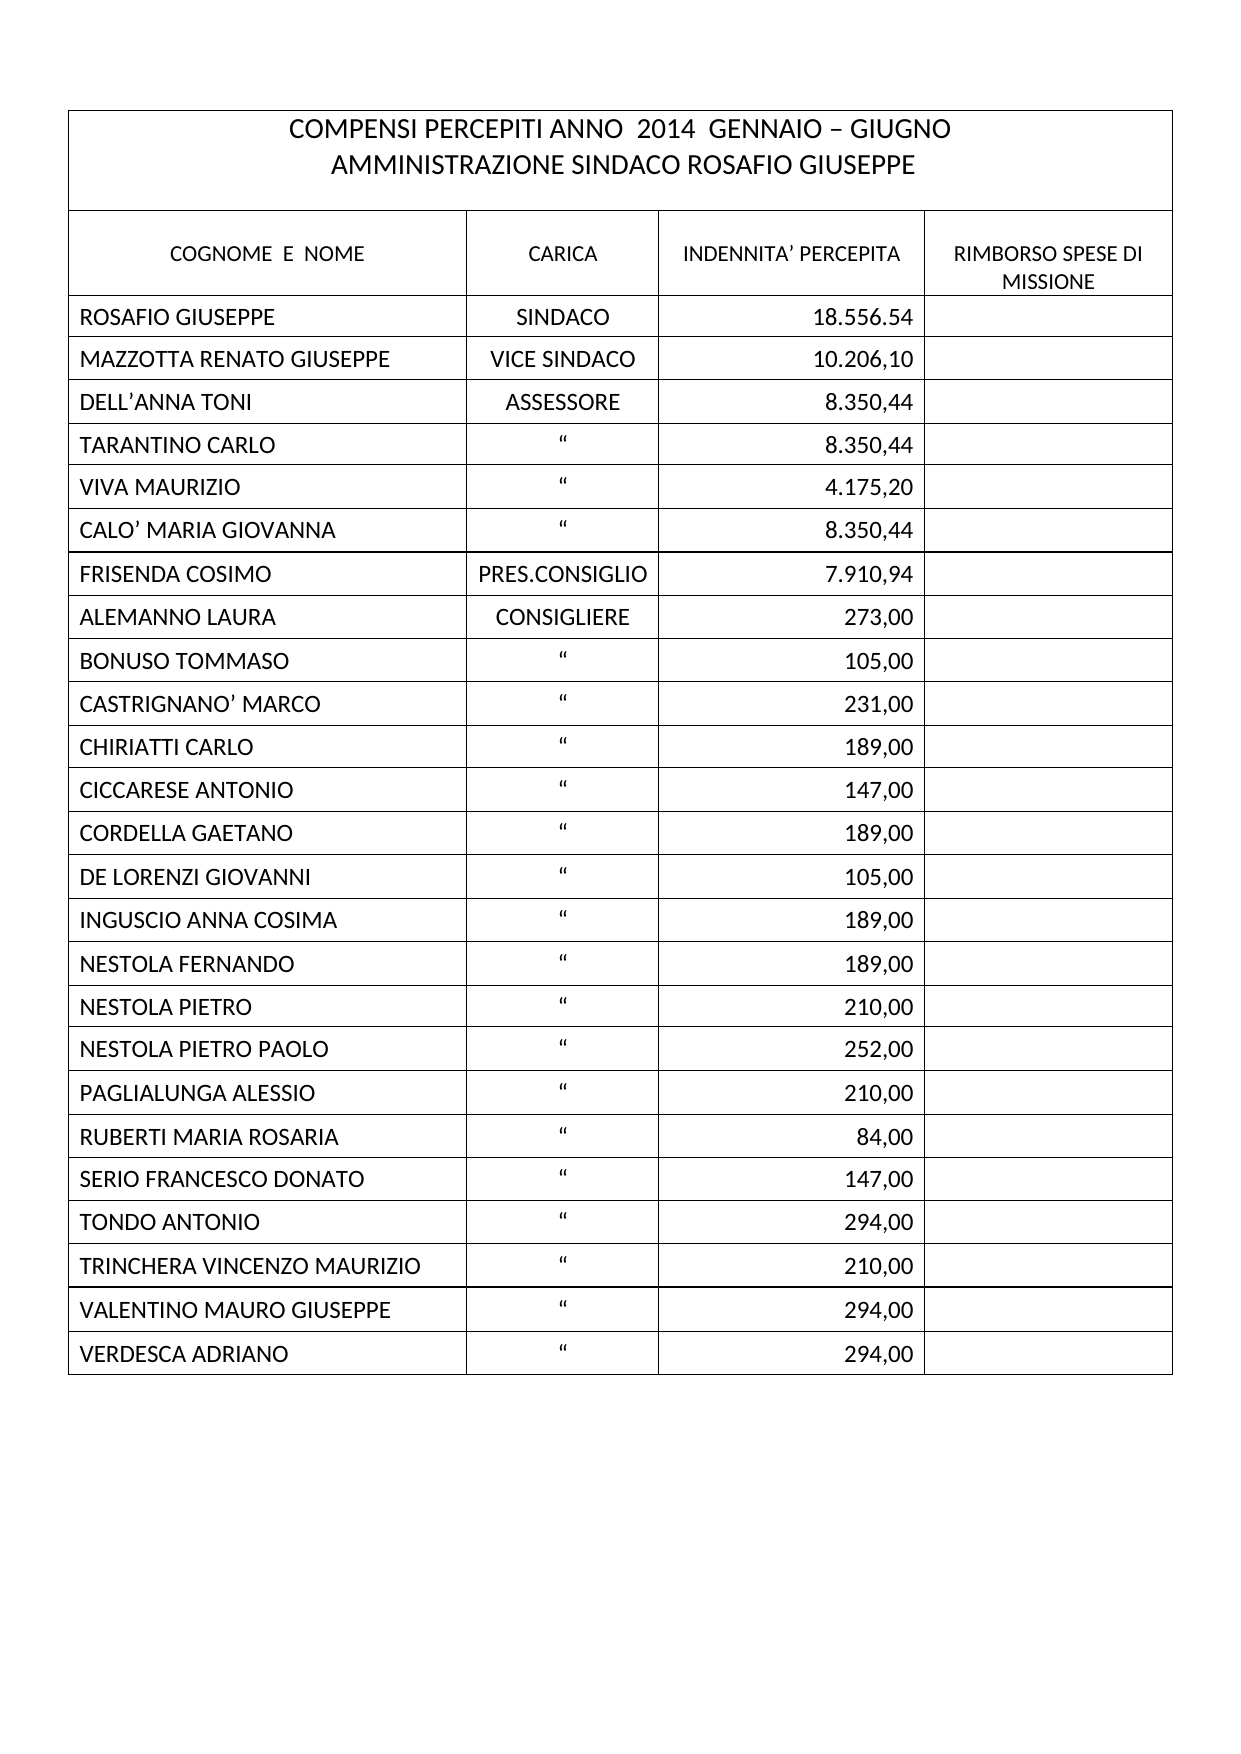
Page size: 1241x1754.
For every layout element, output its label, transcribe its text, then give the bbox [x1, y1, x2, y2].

table_cell “ [467, 899, 658, 941]
table_cell “ [467, 986, 658, 1026]
table_cell [925, 986, 1172, 1026]
table_cell [925, 639, 1172, 681]
table_cell TONDO ANTONIO [69, 1201, 466, 1243]
table_cell “ [467, 509, 658, 551]
table_cell “ [467, 768, 658, 811]
table_cell CARICA [467, 211, 658, 295]
table_cell “ [467, 639, 658, 681]
table_cell [925, 768, 1172, 811]
table_cell [925, 380, 1172, 423]
table_cell “ [467, 1071, 658, 1114]
table_cell MAZZOTTA RENATO GIUSEPPE [69, 337, 466, 379]
table_cell [925, 596, 1172, 638]
table_cell 210,00 [659, 986, 924, 1026]
table_cell NESTOLA PIETRO [69, 986, 466, 1026]
table_cell “ [467, 682, 658, 724]
table_cell ASSESSORE [467, 380, 658, 423]
table_cell [925, 296, 1172, 336]
table_cell [925, 509, 1172, 551]
table_cell [925, 682, 1172, 724]
table_cell [925, 855, 1172, 898]
table_cell [925, 899, 1172, 941]
table_cell 8.350,44 [659, 509, 924, 551]
table_cell 210,00 [659, 1071, 924, 1114]
table_cell 273,00 [659, 596, 924, 638]
table_cell 147,00 [659, 1158, 924, 1200]
table_cell VERDESCA ADRIANO [69, 1332, 466, 1374]
table_cell COGNOME E NOME [69, 211, 466, 295]
table_cell ROSAFIO GIUSEPPE [69, 296, 466, 336]
table_cell BONUSO TOMMASO [69, 639, 466, 681]
table_cell “ [467, 1288, 658, 1331]
table_cell [925, 1288, 1172, 1331]
table_cell CORDELLA GAETANO [69, 812, 466, 854]
table_cell RIMBORSO SPESE DI MISSIONE [925, 211, 1172, 295]
table_cell [925, 1244, 1172, 1286]
table_cell “ [467, 1158, 658, 1200]
table_cell “ [467, 942, 658, 985]
table_cell [925, 1115, 1172, 1157]
table_cell ALEMANNO LAURA [69, 596, 466, 638]
table_cell RUBERTI MARIA ROSARIA [69, 1115, 466, 1157]
table_cell FRISENDA COSIMO [69, 553, 466, 594]
table_cell 294,00 [659, 1332, 924, 1374]
table_cell 105,00 [659, 639, 924, 681]
table_cell 252,00 [659, 1027, 924, 1070]
table_cell CASTRIGNANO’ MARCO [69, 682, 466, 724]
table_cell 189,00 [659, 812, 924, 854]
table_cell CHIRIATTI CARLO [69, 726, 466, 767]
table_cell TRINCHERA VINCENZO MAURIZIO [69, 1244, 466, 1286]
table_cell “ [467, 465, 658, 507]
table_cell 231,00 [659, 682, 924, 724]
table_cell CICCARESE ANTONIO [69, 768, 466, 811]
table_cell [925, 465, 1172, 507]
table_cell [925, 812, 1172, 854]
table_header COMPENSI PERCEPITI ANNO 2014 GENNAIO – GIUGNO AMMINISTRAZIONE SINDACO ROSAFIO GIUSEPPE [69, 111, 1172, 210]
table_cell “ [467, 424, 658, 464]
table_cell INDENNITA’ PERCEPITA [659, 211, 924, 295]
table_cell 84,00 [659, 1115, 924, 1157]
table_cell VICE SINDACO [467, 337, 658, 379]
table_cell VALENTINO MAURO GIUSEPPE [69, 1288, 466, 1331]
table_cell 7.910,94 [659, 553, 924, 594]
table_cell VIVA MAURIZIO [69, 465, 466, 507]
table_cell 147,00 [659, 768, 924, 811]
table_cell 189,00 [659, 942, 924, 985]
table_cell [925, 337, 1172, 379]
table_cell [925, 1071, 1172, 1114]
table_cell DE LORENZI GIOVANNI [69, 855, 466, 898]
table_cell CALO’ MARIA GIOVANNA [69, 509, 466, 551]
table_cell “ [467, 1201, 658, 1243]
table_cell [925, 1158, 1172, 1200]
table_cell NESTOLA FERNANDO [69, 942, 466, 985]
table_cell PRES.CONSIGLIO [467, 553, 658, 594]
table_cell 10.206,10 [659, 337, 924, 379]
table_cell CONSIGLIERE [467, 596, 658, 638]
table_cell “ [467, 1244, 658, 1286]
table_cell DELL’ANNA TONI [69, 380, 466, 423]
table_cell “ [467, 1115, 658, 1157]
table_cell [925, 424, 1172, 464]
table_cell [925, 1027, 1172, 1070]
table_cell “ [467, 726, 658, 767]
table_cell [925, 1332, 1172, 1374]
table_cell [925, 553, 1172, 594]
table_cell [925, 1201, 1172, 1243]
table_cell [925, 726, 1172, 767]
table_cell “ [467, 1027, 658, 1070]
table_cell SINDACO [467, 296, 658, 336]
table_cell 18.556.54 [659, 296, 924, 336]
table_cell [925, 942, 1172, 985]
table_cell 8.350,44 [659, 424, 924, 464]
table_cell 105,00 [659, 855, 924, 898]
table_cell 210,00 [659, 1244, 924, 1286]
table_cell “ [467, 855, 658, 898]
table_cell SERIO FRANCESCO DONATO [69, 1158, 466, 1200]
table_cell 294,00 [659, 1201, 924, 1243]
table_cell 8.350,44 [659, 380, 924, 423]
table_cell 294,00 [659, 1288, 924, 1331]
table_cell TARANTINO CARLO [69, 424, 466, 464]
table_cell “ [467, 812, 658, 854]
table_cell 189,00 [659, 899, 924, 941]
table_cell “ [467, 1332, 658, 1374]
table_cell 4.175,20 [659, 465, 924, 507]
table_cell NESTOLA PIETRO PAOLO [69, 1027, 466, 1070]
table_cell PAGLIALUNGA ALESSIO [69, 1071, 466, 1114]
table_cell INGUSCIO ANNA COSIMA [69, 899, 466, 941]
table_cell 189,00 [659, 726, 924, 767]
